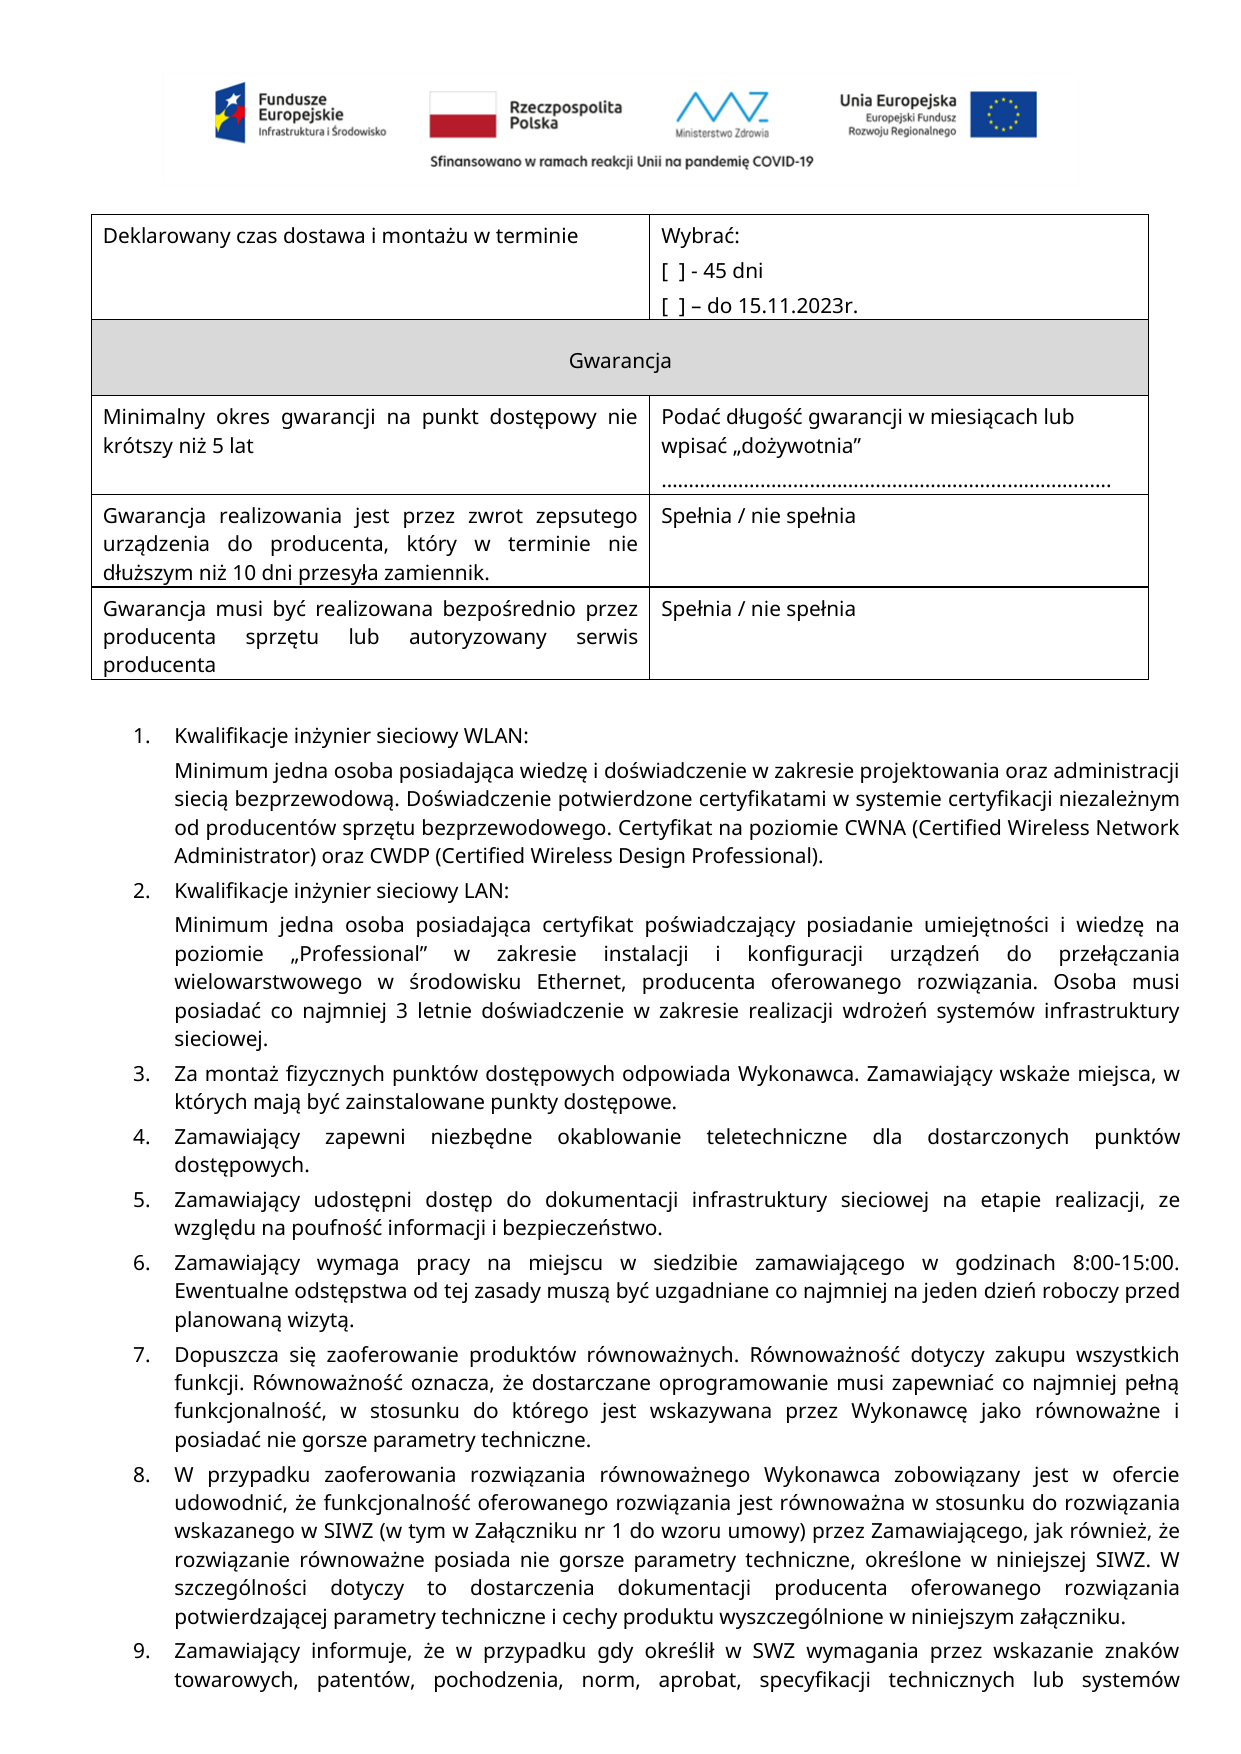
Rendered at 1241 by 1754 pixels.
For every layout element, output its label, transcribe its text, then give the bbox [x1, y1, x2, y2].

table_cell Gwarancja musi być realizowana bezpośrednio przez producenta sprzętu lub autoryzowany serwis producenta [92, 588, 649, 679]
list W przypadku zaoferowania rozwiązania równoważnego Wykonawca zobowiązany jest w ofercie udowodnić, że funkcjonalność oferowanego rozwiązania jest równoważna w stosunku do rozwiązania wskazanego w SIWZ (w tym w Załączniku nr 1 do wzoru umowy) przez Zamawiającego, jak również, że rozwiązanie równoważne posiada nie gorsze parametry techniczne, określone w niniejszej SIWZ. W szczególności dotyczy to dostarczenia dokumentacji producenta oferowanego rozwiązania potwierdzającej parametry techniczne i cechy produktu wyszczególnione w niniejszym załączniku. [133, 1460, 1181, 1630]
list Kwalifikacje inżynier sieciowy LAN: [133, 876, 1181, 904]
list Zamawiający udostępni dostęp do dokumentacji infrastruktury sieciowej na etapie realizacji, ze względu na poufność informacji i bezpieczeństwo. [133, 1185, 1181, 1242]
list Zamawiający zapewni niezbędne okablowanie teletechniczne dla dostarczonych punktów dostępowych. [133, 1122, 1181, 1179]
text Minimum jedna osoba posiadająca certyfikat poświadczający posiadanie umiejętności i wiedzę na poziomie „Professional” w zakresie instalacji i konfiguracji urządzeń do przełączania wielowarstwowego w środowisku Ethernet, producenta oferowanego rozwiązania. Osoba musi posiadać co najmniej 3 letnie doświadczenie w zakresie realizacji wdrożeń systemów infrastruktury sieciowej. [174, 910, 1181, 1053]
list Dopuszcza się zaoferowanie produktów równoważnych. Równoważność dotyczy zakupu wszystkich funkcji. Równoważność oznacza, że dostarczane oprogramowanie musi zapewniać co najmniej pełną funkcjonalność, w stosunku do którego jest wskazywana przez Wykonawcę jako równoważne i posiadać nie gorsze parametry techniczne. [133, 1340, 1181, 1453]
table_cell Spełnia / nie spełnia [650, 588, 1148, 679]
table_cell Gwarancja realizowania jest przez zwrot zepsutego urządzenia do producenta, który w terminie nie dłuższym niż 10 dni przesyła zamiennik. [92, 495, 649, 586]
list Kwalifikacje inżynier sieciowy WLAN: [133, 721, 1181, 749]
table_cell Minimalny okres gwarancji na punkt dostępowy nie krótszy niż 5 lat [92, 396, 649, 494]
list Zamawiający wymaga pracy na miejscu w siedzibie zamawiającego w godzinach 8:00-15:00. Ewentualne odstępstwa od tej zasady muszą być uzgadniane co najmniej na jeden dzień roboczy przed planowaną wizytą. [133, 1248, 1181, 1333]
picture [162, 73, 1079, 186]
table_header Deklarowany czas dostawa i montażu w terminie [92, 215, 649, 319]
list Za montaż fizycznych punktów dostępowych odpowiada Wykonawca. Zamawiający wskaże miejsca, w których mają być zainstalowane punkty dostępowe. [133, 1059, 1181, 1116]
text Minimum jedna osoba posiadająca wiedzę i doświadczenie w zakresie projektowania oraz administracji siecią bezprzewodową. Doświadczenie potwierdzone certyfikatami w systemie certyfikacji niezależnym od producentów sprzętu bezprzewodowego. Certyfikat na poziomie CWNA (Certified Wireless Network Administrator) oraz CWDP (Certified Wireless Design Professional). [174, 756, 1181, 869]
table_header Wybrać: [ ] - 45 dni [ ] – do 15.11.2023r. [650, 215, 1148, 319]
table_cell Podać długość gwarancji w miesiącach lub wpisać „dożywotnia” ………………………………………………………………………. [650, 396, 1148, 494]
table_cell Gwarancja [92, 320, 1148, 395]
table_cell Spełnia / nie spełnia [650, 495, 1148, 586]
